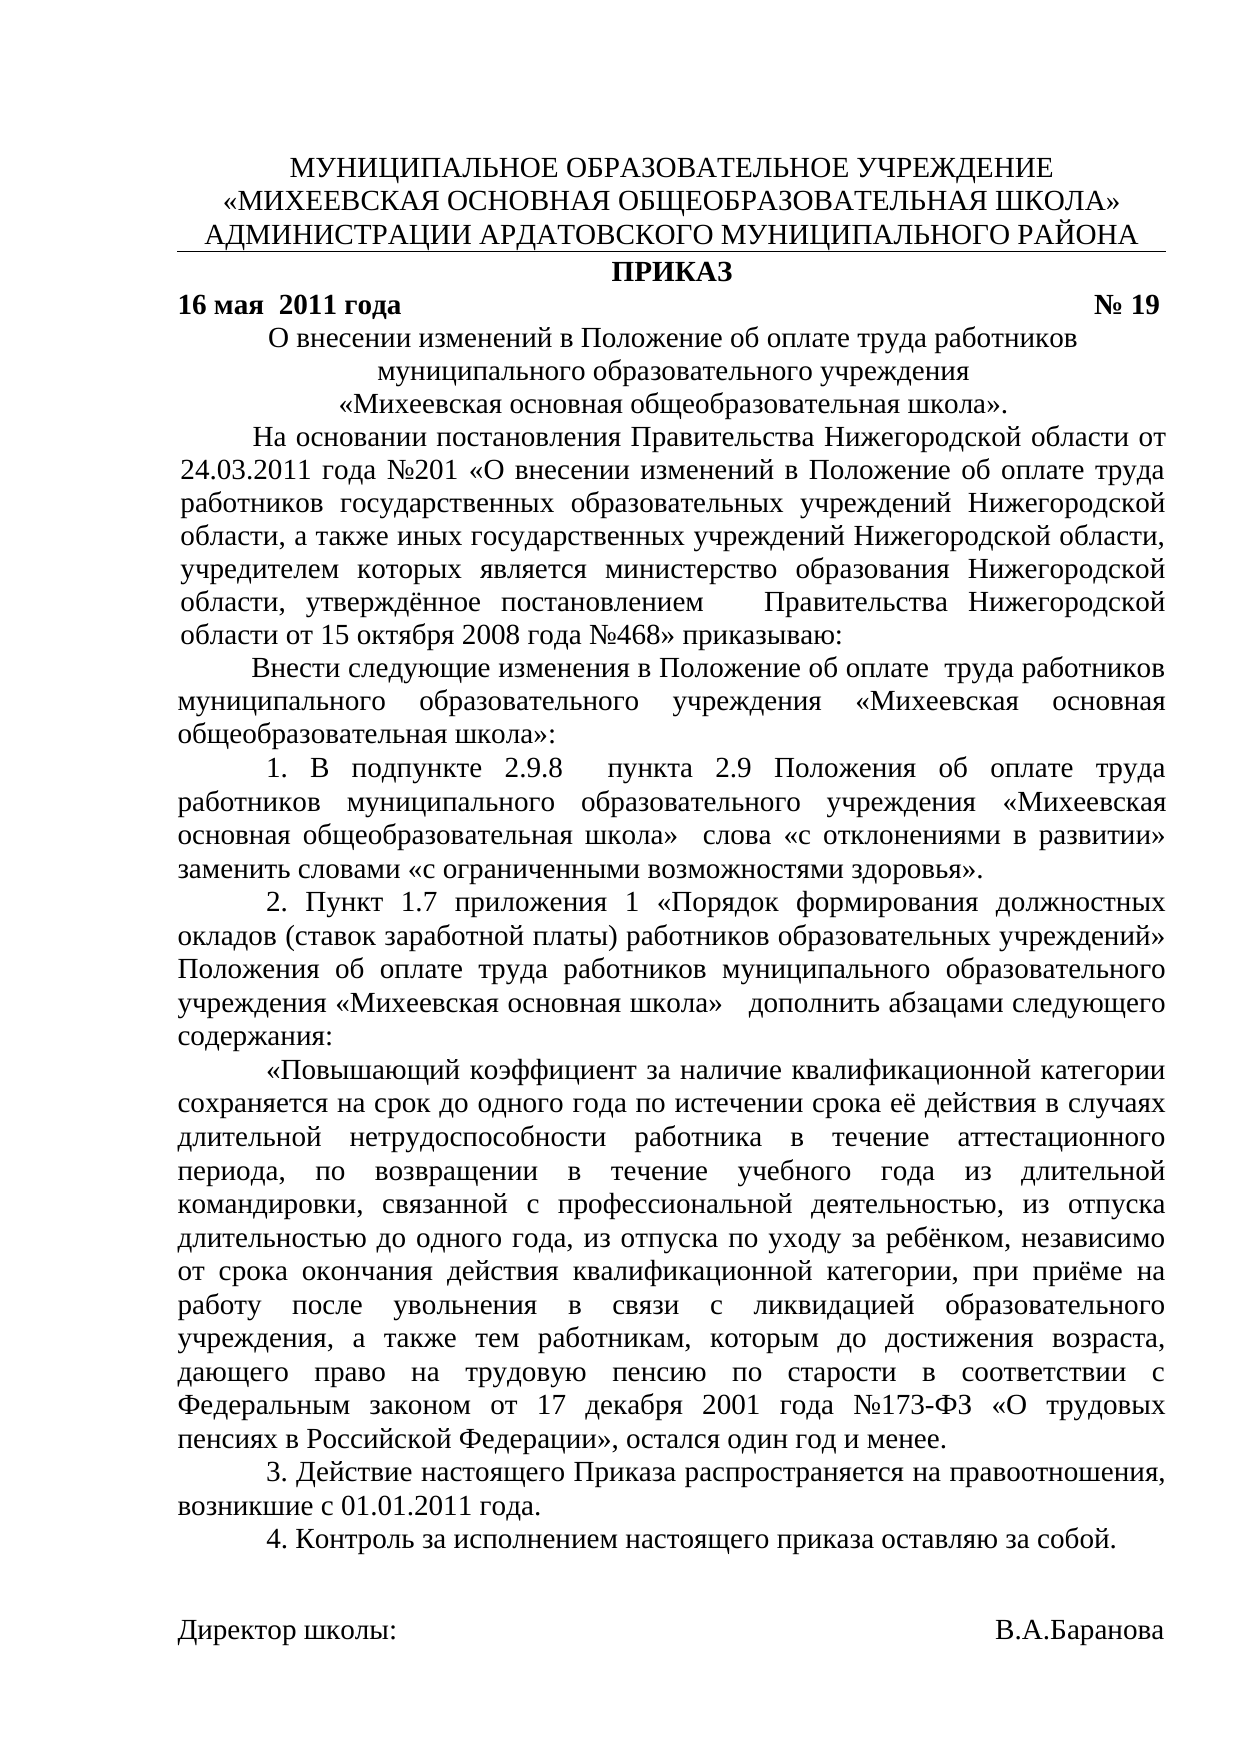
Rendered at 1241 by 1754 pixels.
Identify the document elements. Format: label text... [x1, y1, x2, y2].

subtitle АДМИНИСТРАЦИИ АРДАТОВСКОГО МУНИЦИПАЛЬНОГО РАЙОНА [177, 217, 1166, 251]
text 16 мая 2011 года № 19 [177, 287, 1166, 321]
text О внесении изменений в Положение об оплате труда работников [179, 321, 1166, 354]
text «Повышающий коэффициент за наличие квалификационной категории сохраняется на срок до одного года по истечении срока её действия в случаях длительной нетрудоспособности работника в течение аттестационного периода, по возвращении в течение учебного года из длительной командировки, связанной с профессиональной деятельностью, из отпуска длительностью до одного года, из отпуска по уходу за ребёнком, независимо от срока окончания действия квалификационной категории, при приёме на работу после увольнения в связи с ликвидацией образовательного учреждения, а также тем работникам, которым до достижения возраста, дающего право на трудовую пенсию по старости в соответствии с Федеральным законом от 17 декабря 2001 года №173-ФЗ «О трудовых пенсиях в Российской Федерации», остался один год и менее. [177, 1052, 1166, 1454]
text МУНИЦИПАЛЬНОЕ ОБРАЗОВАТЕЛЬНОЕ УЧРЕЖДЕНИЕ [177, 150, 1166, 183]
text 1. В подпункте 2.9.8 пункта 2.9 Положения об оплате труда работников муниципального образовательного учреждения «Михеевская основная общеобразовательная школа» слова «с отклонениями в развитии» заменить словами «с ограниченными возможностями здоровья». [177, 750, 1166, 884]
text 3. Действие настоящего Приказа распространяется на правоотношения, возникшие с 01.01.2011 года. [177, 1454, 1166, 1522]
text муниципального образовательного учреждения [180, 354, 1166, 387]
text На основании постановления Правительства Нижегородской области от 24.03.2011 года №201 «О внесении изменений в Положение об оплате труда работников государственных образовательных учреждений Нижегородской области, а также иных государственных учреждений Нижегородской области, учредителем которых является министерство образования Нижегородской области, утверждённое постановлением Правительства Нижегородской области от 15 октября 2008 года №468» приказываю: [180, 420, 1166, 651]
text Директор школы: В.А.Баранова [177, 1612, 1166, 1646]
text ПРИКАЗ [177, 252, 1166, 287]
text «Михеевская основная общеобразовательная школа». [180, 387, 1166, 420]
text 4. Контроль за исполнением настоящего приказа оставляю за собой. [177, 1522, 1166, 1555]
text Внести следующие изменения в Положение об оплате труда работников муниципального образовательного учреждения «Михеевская основная общеобразовательная школа»: [177, 651, 1166, 750]
subtitle «МИХЕЕВСКАЯ ОСНОВНАЯ ОБЩЕОБРАЗОВАТЕЛЬНАЯ ШКОЛА» [177, 183, 1166, 217]
text 2. Пункт 1.7 приложения 1 «Порядок формирования должностных окладов (ставок заработной платы) работников образовательных учреждений» Положения об оплате труда работников муниципального образовательного учреждения «Михеевская основная школа» дополнить абзацами следующего содержания: [177, 884, 1166, 1052]
